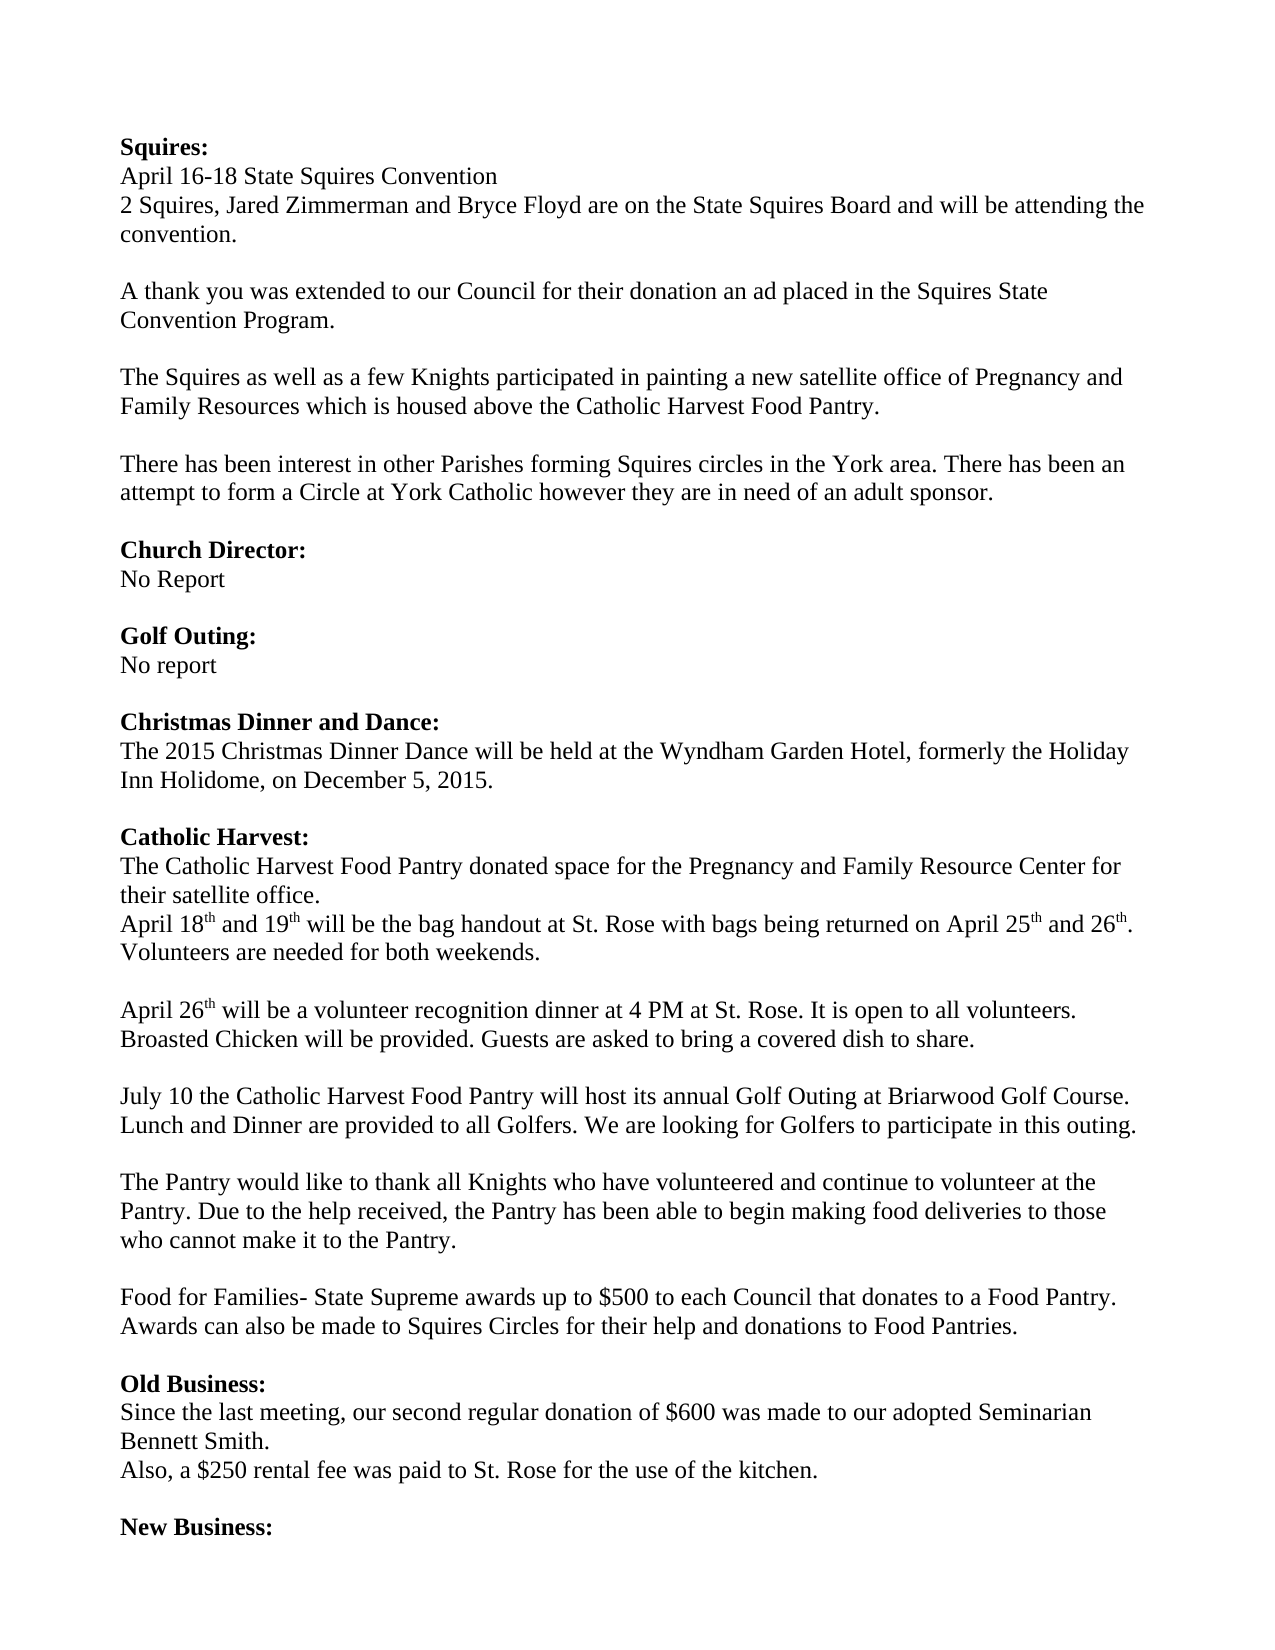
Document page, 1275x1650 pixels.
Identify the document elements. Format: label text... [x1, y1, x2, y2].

text The Catholic Harvest Food Pantry donated space for the Pregnancy and Family Resource Center for their satellite office. [120, 851, 1155, 909]
text A thank you was extended to our Council for their donation an ad placed in the Squires State Convention Program. [120, 276, 1155, 334]
text April 16-18 State Squires Convention [120, 161, 1155, 190]
text Also, a $250 rental fee was paid to St. Rose for the use of the kitchen. [120, 1455, 1155, 1484]
text The Squires as well as a few Knights participated in painting a new satellite office of Pregnancy and Family Resources which is housed above the Catholic Harvest Food Pantry. [120, 362, 1155, 420]
text Golf Outing: [120, 621, 1155, 650]
text 2 Squires, Jared Zimmerman and Bryce Floyd are on the State Squires Board and will be attending the convention. [120, 190, 1155, 247]
text Old Business: [120, 1369, 1155, 1397]
text Church Director: [120, 535, 1155, 564]
text Since the last meeting, our second regular donation of $600 was made to our adopted Seminarian Bennett Smith. [120, 1397, 1155, 1455]
text April 26th will be a volunteer recognition dinner at 4 PM at St. Rose. It is open to all volunteers. Broasted Chicken will be provided. Guests are asked to bring a covered dish to share. [120, 995, 1155, 1052]
text New Business: [120, 1512, 1155, 1541]
text Food for Families- State Supreme awards up to $500 to each Council that donates to a Food Pantry. Awards can also be made to Squires Circles for their help and donations to Food Pantries. [120, 1282, 1155, 1340]
text There has been interest in other Parishes forming Squires circles in the York area. There has been an attempt to form a Circle at York Catholic however they are in need of an adult sponsor. [120, 449, 1155, 506]
text Catholic Harvest: [120, 822, 1155, 851]
text July 10 the Catholic Harvest Food Pantry will host its annual Golf Outing at Briarwood Golf Course. Lunch and Dinner are provided to all Golfers. We are looking for Golfers to participate in this outing. [120, 1081, 1155, 1139]
text Squires: [120, 132, 1155, 161]
text The Pantry would like to thank all Knights who have volunteered and continue to volunteer at the Pantry. Due to the help received, the Pantry has been able to begin making food deliveries to those who cannot make it to the Pantry. [120, 1167, 1155, 1254]
text April 18th and 19th will be the bag handout at St. Rose with bags being returned on April 25th and 26th. Volunteers are needed for both weekends. [120, 909, 1155, 966]
text Christmas Dinner and Dance: [120, 707, 1155, 736]
text No report [120, 650, 1155, 679]
text The 2015 Christmas Dinner Dance will be held at the Wyndham Garden Hotel, formerly the Holiday Inn Holidome, on December 5, 2015. [120, 736, 1155, 794]
text No Report [120, 564, 1155, 592]
